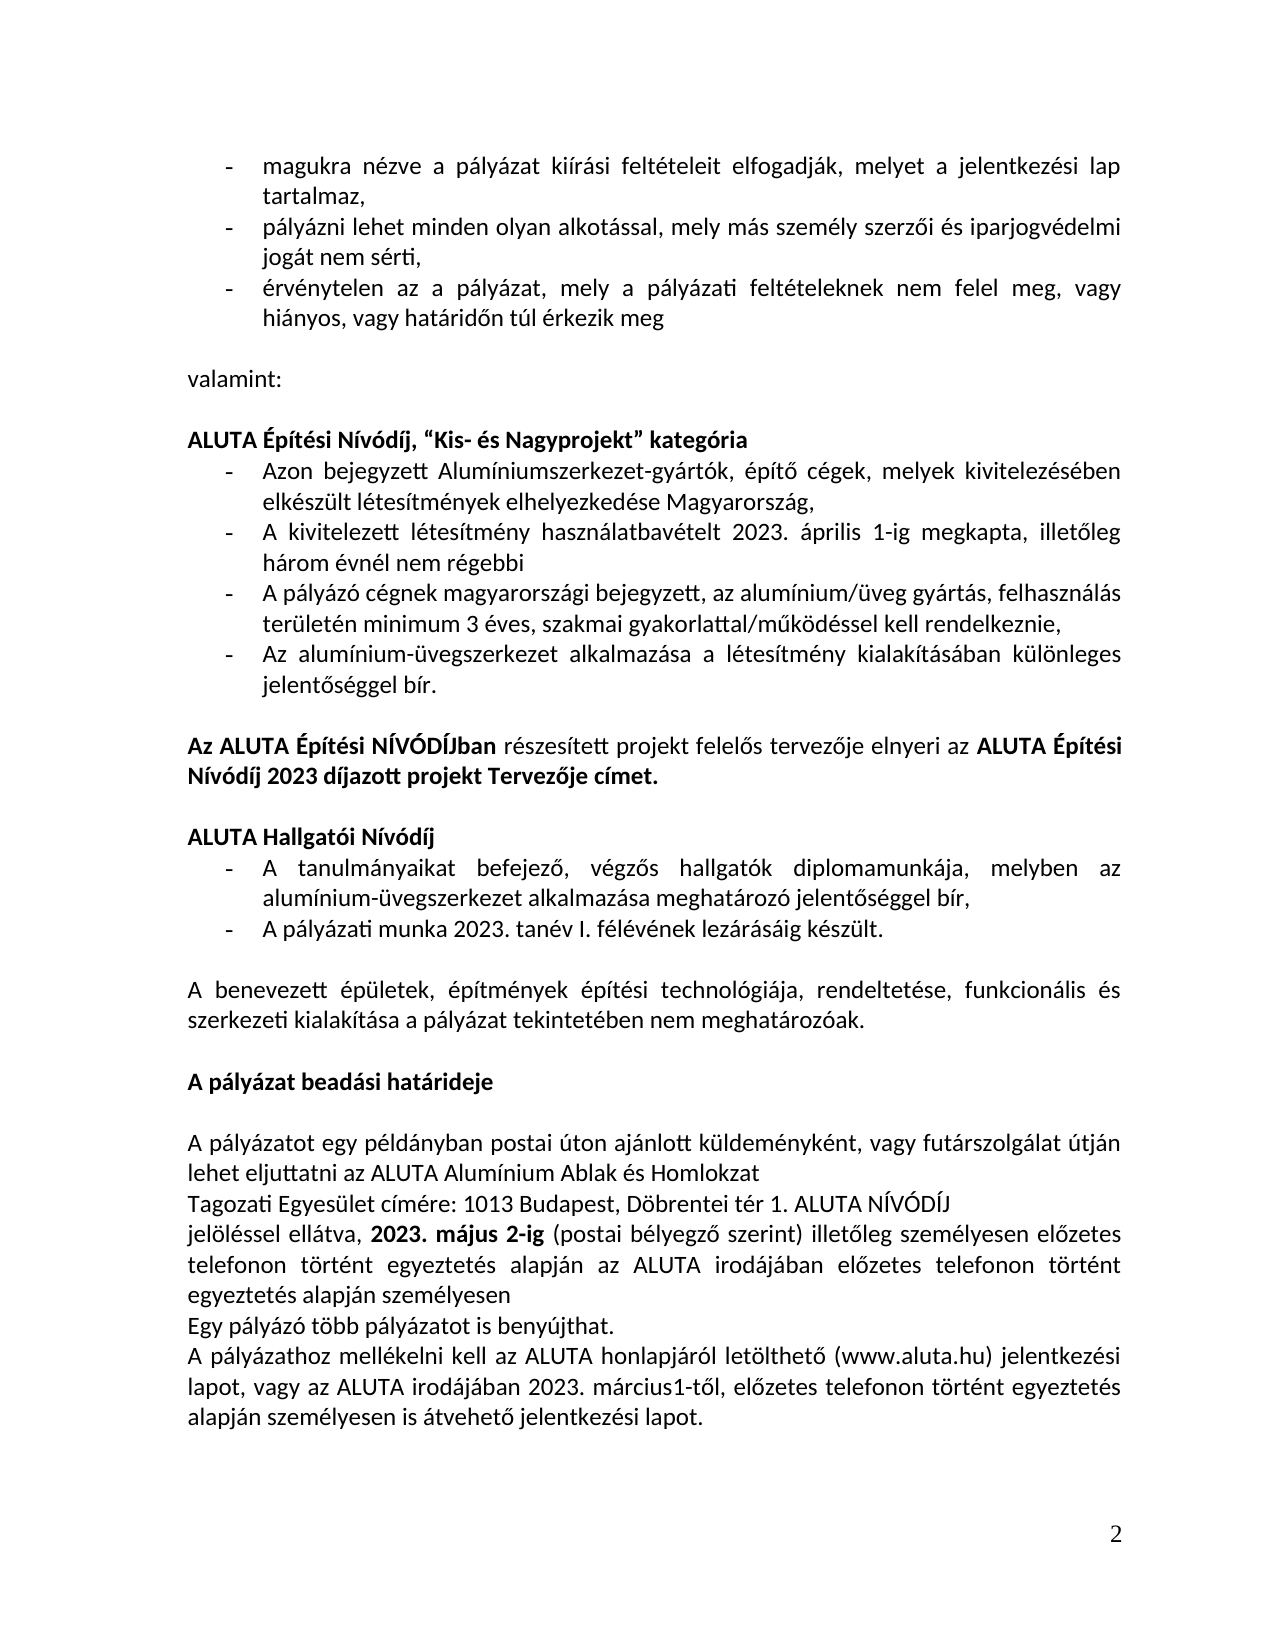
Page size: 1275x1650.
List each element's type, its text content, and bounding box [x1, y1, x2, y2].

text A pályázatot egy példányban postai úton ajánlott küldeményként, vagy futárszolgálat útján lehet eljuttatni az ALUTA Alumínium Ablak és Homlokzat [187, 1127, 1122, 1188]
list A pályázó cégnek magyarországi bejegyzett, az alumínium/üveg gyártás, felhasználás területén minimum 3 éves, szakmai gyakorlattal/működéssel kell rendelkeznie, [225, 577, 1122, 638]
list Azon bejegyzett Alumíniumszerkezet-gyártók, építő cégek, melyek kivitelezésében elkészült létesítmények elhelyezkedése Magyarország, [225, 455, 1122, 516]
list magukra nézve a pályázat kiírási feltételeit elfogadják, melyet a jelentkezési lap tartalmaz, [225, 150, 1122, 211]
text A pályázat beadási határideje [187, 1066, 1122, 1096]
list A pályázati munka 2023. tanév I. félévének lezárásáig készült. [225, 913, 1122, 943]
text Egy pályázó több pályázatot is benyújthat. [187, 1310, 1122, 1340]
text Tagozati Egyesület címére: 1013 Budapest, Döbrentei tér 1. ALUTA NÍVÓDÍJ [187, 1188, 1122, 1218]
text A benevezett épületek, építmények építési technológiája, rendeltetése, funkcionális és szerkezeti kialakítása a pályázat tekintetében nem meghatározóak. [187, 974, 1122, 1035]
text A pályázathoz mellékelni kell az ALUTA honlapjáról letölthető (www.aluta.hu) jelentkezési lapot, vagy az ALUTA irodájában 2023. március1-től, előzetes telefonon történt egyeztetés alapján személyesen is átvehető jelentkezési lapot. [187, 1340, 1122, 1432]
text Az ALUTA Építési NÍVÓDÍJban részesített projekt felelős tervezője elnyeri az ALUTA Építési Nívódíj 2023 díjazott projekt Tervezője címet. [187, 730, 1122, 791]
text valamint: [187, 364, 1122, 394]
list pályázni lehet minden olyan alkotással, mely más személy szerzői és iparjogvédelmi jogát nem sérti, [225, 211, 1122, 272]
list érvénytelen az a pályázat, mely a pályázati feltételeknek nem felel meg, vagy hiányos, vagy határidőn túl érkezik meg [225, 272, 1122, 333]
list A kivitelezett létesítmény használatbavételt 2023. április 1-ig megkapta, illetőleg három évnél nem régebbi [225, 516, 1122, 577]
text ALUTA Hallgatói Nívódíj [187, 821, 1122, 852]
list A tanulmányaikat befejező, végzős hallgatók diplomamunkája, melyben az alumínium-üvegszerkezet alkalmazása meghatározó jelentőséggel bír, [225, 852, 1122, 913]
list Az alumínium-üvegszerkezet alkalmazása a létesítmény kialakításában különleges jelentőséggel bír. [225, 638, 1122, 699]
text jelöléssel ellátva, 2023. május 2-ig (postai bélyegző szerint) illetőleg személyesen előzetes telefonon történt egyeztetés alapján az ALUTA irodájában előzetes telefonon történt egyeztetés alapján személyesen [187, 1218, 1122, 1310]
text ALUTA Építési Nívódíj, “Kis- és Nagyprojekt” kategória [187, 425, 1122, 455]
